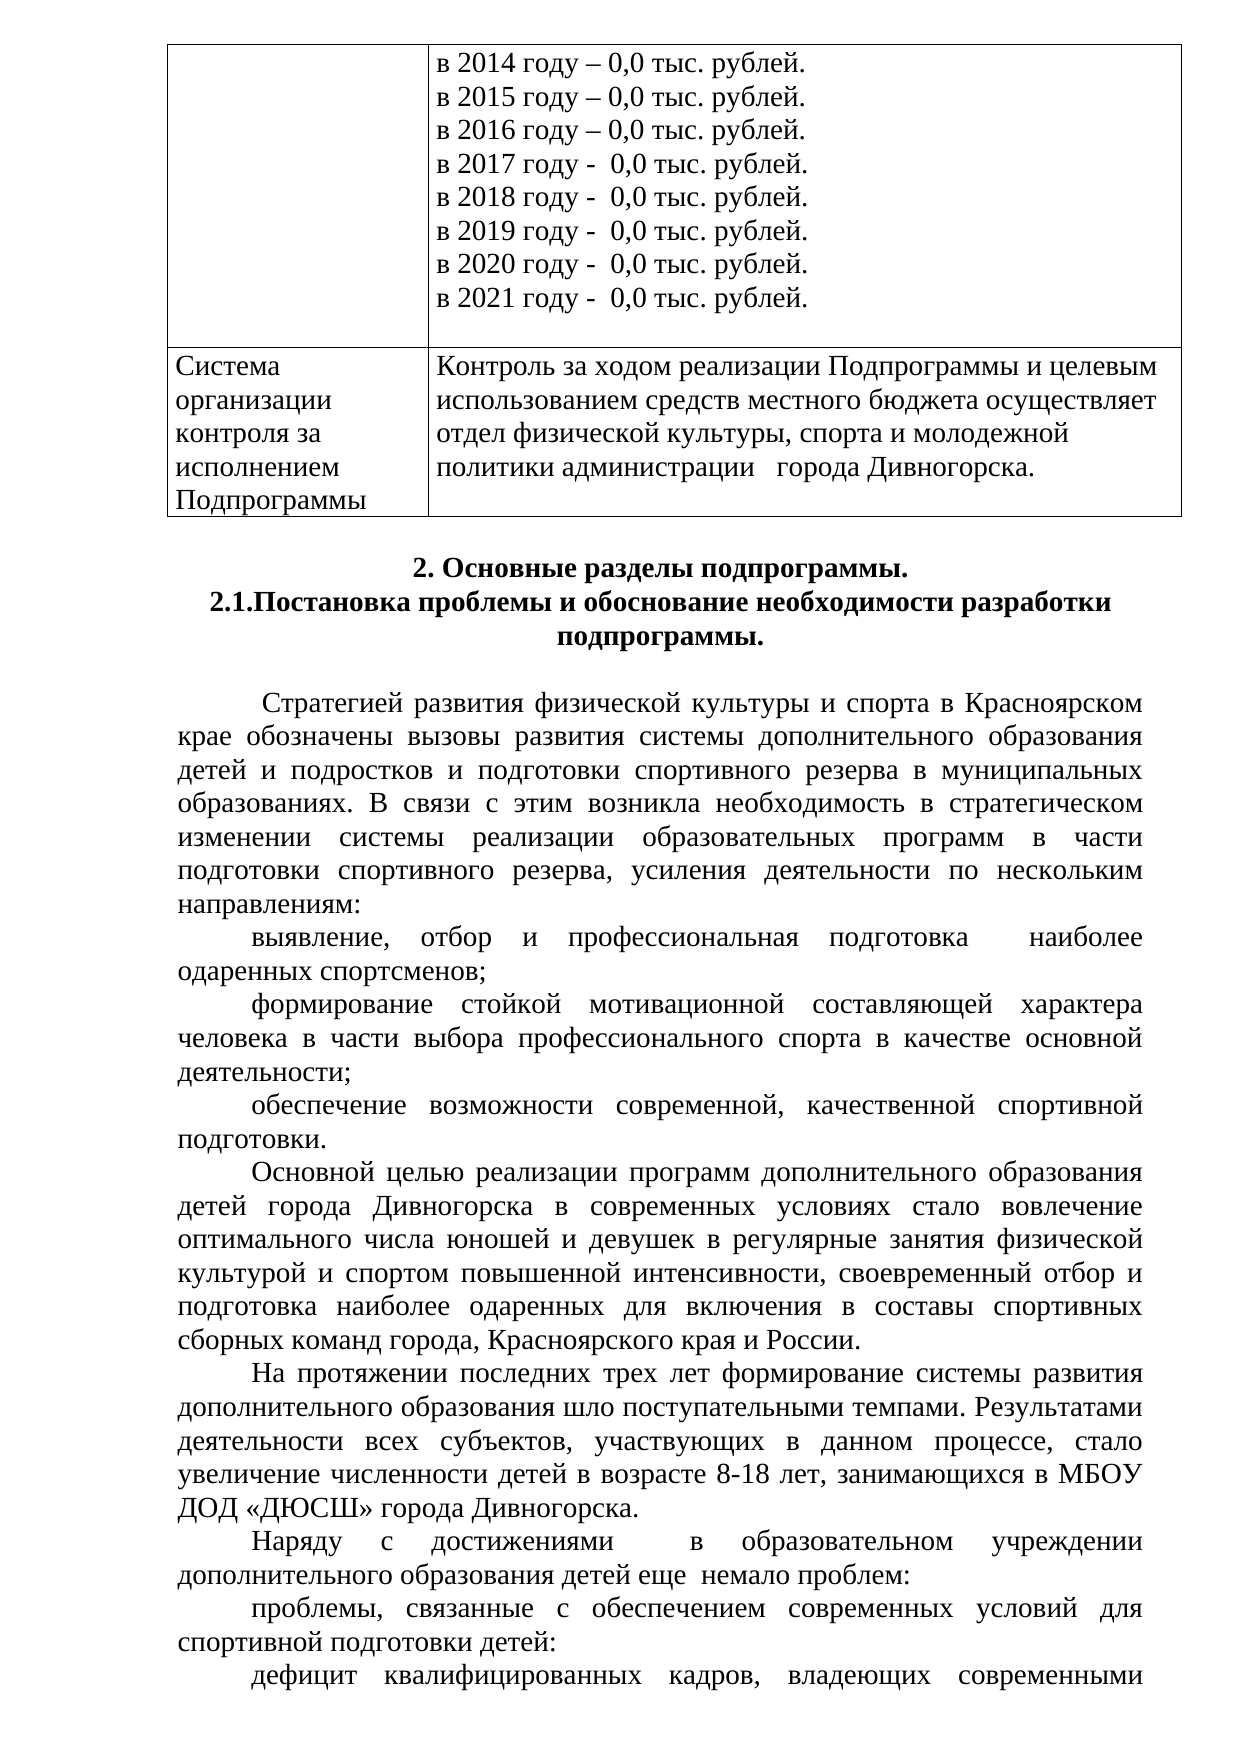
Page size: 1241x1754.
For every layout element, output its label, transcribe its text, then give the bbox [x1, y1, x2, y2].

text выявление, отбор и профессиональная подготовка наиболее одаренных спортсменов; [177, 919, 1144, 987]
text На протяжении последних трех лет формирование системы развития дополнительного образования шло поступательными темпами. Результатами деятельности всех субъектов, участвующих в данном процессе, стало увеличение численности детей в возрасте 8-18 лет, занимающихся в МБОУ ДОД «ДЮСШ» города Дивногорска. [177, 1356, 1144, 1523]
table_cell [168, 45, 428, 347]
table_cell Система организации контроля за исполнением Подпрограммы [168, 348, 428, 516]
text 2. Основные разделы подпрограммы. [177, 551, 1144, 584]
text обеспечение возможности современной, качественной спортивной подготовки. [177, 1087, 1144, 1154]
text 2.1.Постановка проблемы и обоснование необходимости разработки подпрограммы. [177, 584, 1144, 651]
text проблемы, связанные с обеспечением современных условий для спортивной подготовки детей: [177, 1590, 1144, 1657]
text Стратегией развития физической культуры и спорта в Красноярском крае обозначены вызовы развития системы дополнительного образования детей и подростков и подготовки спортивного резерва в муниципальных образованиях. В связи с этим возникла необходимость в стратегическом изменении системы реализации образовательных программ в части подготовки спортивного резерва, усиления деятельности по нескольким направлениям: [177, 685, 1144, 919]
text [177, 1657, 1144, 1691]
text Основной целью реализации программ дополнительного образования детей города Дивногорска в современных условиях стало вовлечение оптимального числа юношей и девушек в регулярные занятия физической культурой и спортом повышенной интенсивности, своевременный отбор и подготовка наиболее одаренных для включения в составы спортивных сборных команд города, Красноярского края и России. [177, 1154, 1144, 1356]
text формирование стойкой мотивационной составляющей характера человека в части выбора профессионального спорта в качестве основной деятельности; [177, 987, 1144, 1087]
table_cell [429, 45, 1181, 347]
table_cell Контроль за ходом реализации Подпрограммы и целевым использованием средств местного бюджета осуществляет отдел физической культуры, спорта и молодежной политики администрации города Дивногорска. [429, 348, 1181, 516]
text Наряду с достижениями в образовательном учреждении дополнительного образования детей еще немало проблем: [177, 1523, 1144, 1590]
